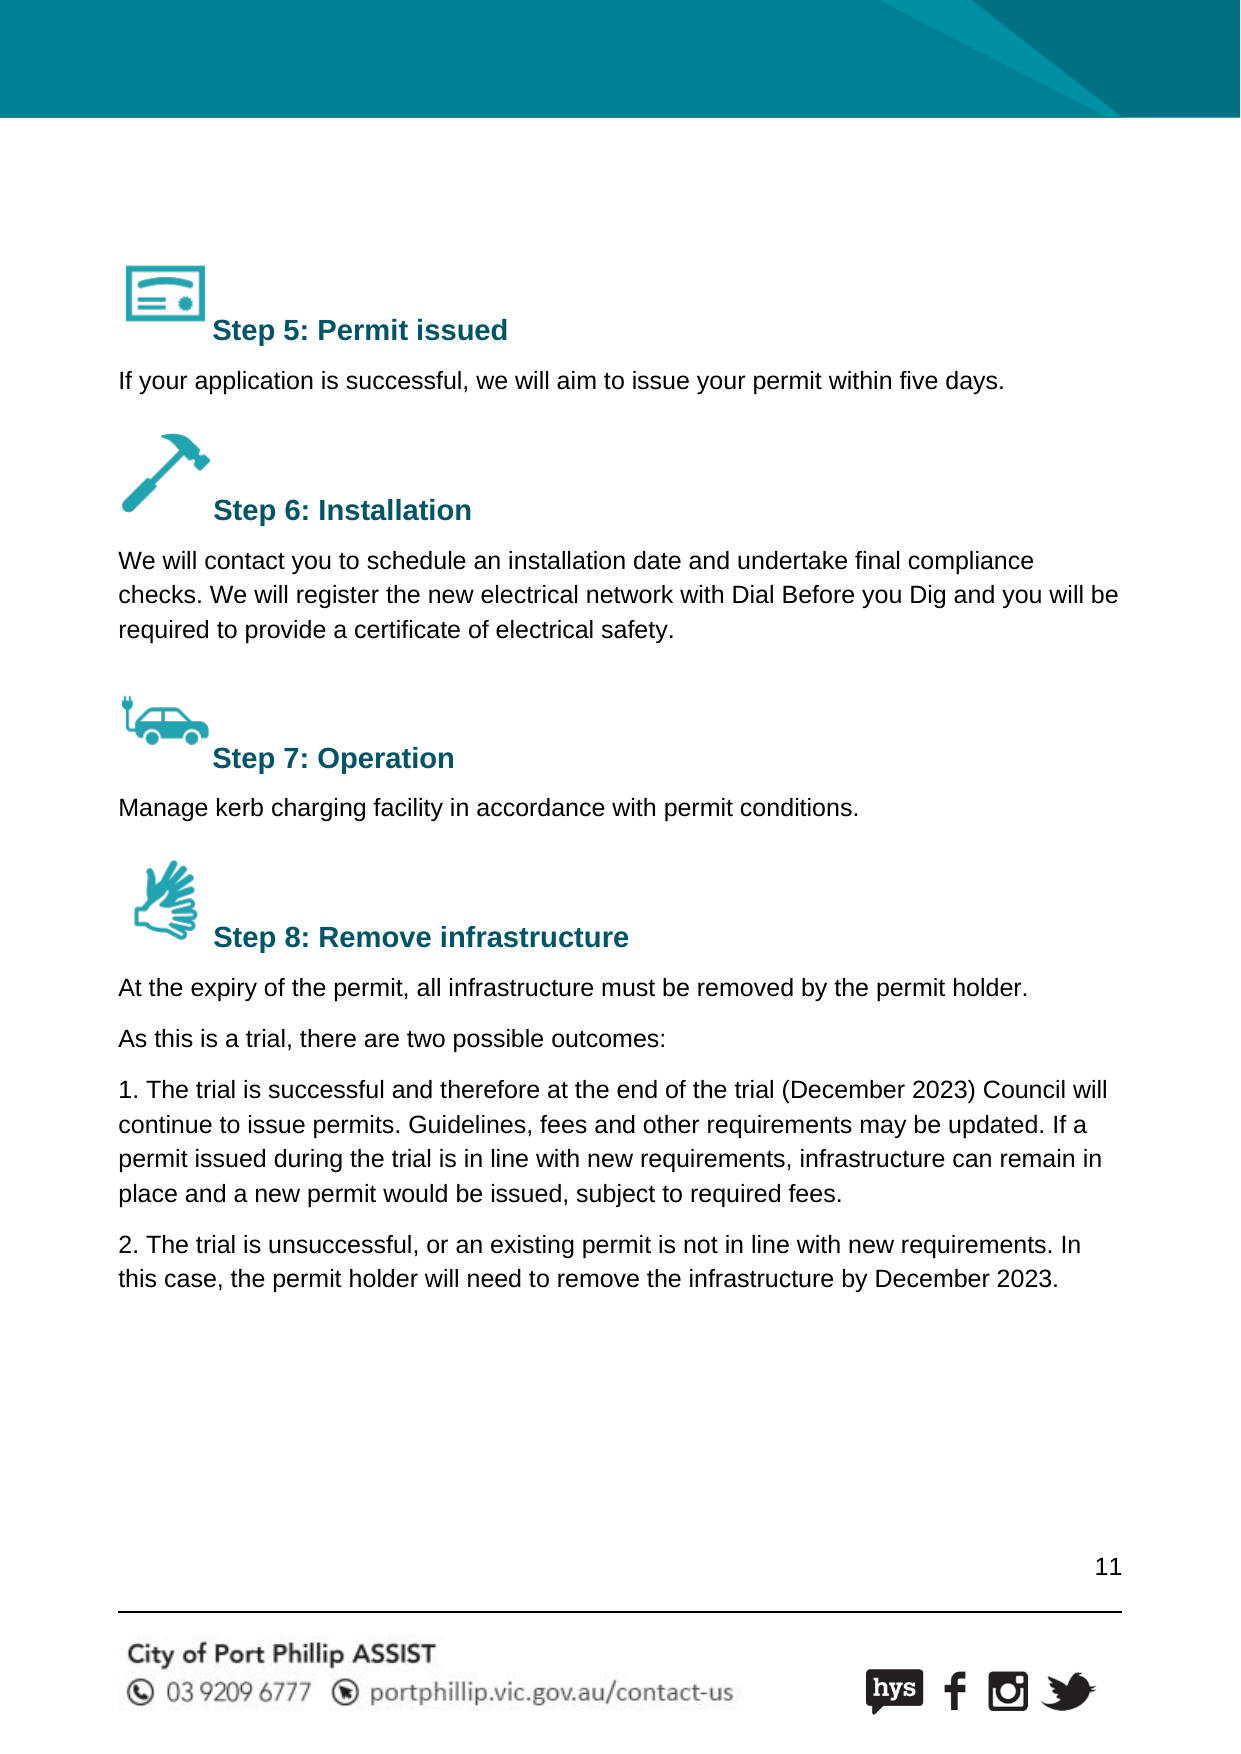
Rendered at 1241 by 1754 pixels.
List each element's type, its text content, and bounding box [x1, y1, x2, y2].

subtitle Step 8: Remove infrastructure [118, 853, 1122, 954]
text At the expiry of the permit, all infrastructure must be removed by the permit holder. [118, 973, 1122, 1002]
subtitle Step 7: Operation [118, 674, 1122, 774]
text 2. The trial is unsuccessful, or an existing permit is not in line with new requirements. In this case, the permit holder will need to remove the infrastructure by December 2023. [118, 1230, 1122, 1293]
text If your application is successful, we will aim to issue your permit within five days. [118, 366, 1122, 394]
text As this is a trial, there are two possible outcomes: [118, 1024, 1122, 1053]
picture [118, 1635, 1101, 1718]
picture [118, 852, 214, 948]
picture [118, 425, 214, 521]
subtitle Step 6: Installation [118, 425, 1122, 526]
picture [118, 674, 213, 768]
text Manage kerb charging facility in accordance with permit conditions. [118, 793, 1122, 822]
picture [0, 0, 1241, 119]
text We will contact you to schedule an installation date and undertake final compliance checks. We will register the new electrical network with Dial Before you Dig and you will be required to provide a certificate of electrical safety. [118, 546, 1122, 643]
subtitle Step 5: Permit issued [118, 247, 1122, 347]
picture [118, 246, 213, 341]
text 1. The trial is successful and therefore at the end of the trial (December 2023) Council will continue to issue permits. Guidelines, fees and other requirements may be updated. If a permit issued during the trial is in line with new requirements, infrastructure can remain in place and a new permit would be issued, subject to required fees. [118, 1075, 1122, 1208]
